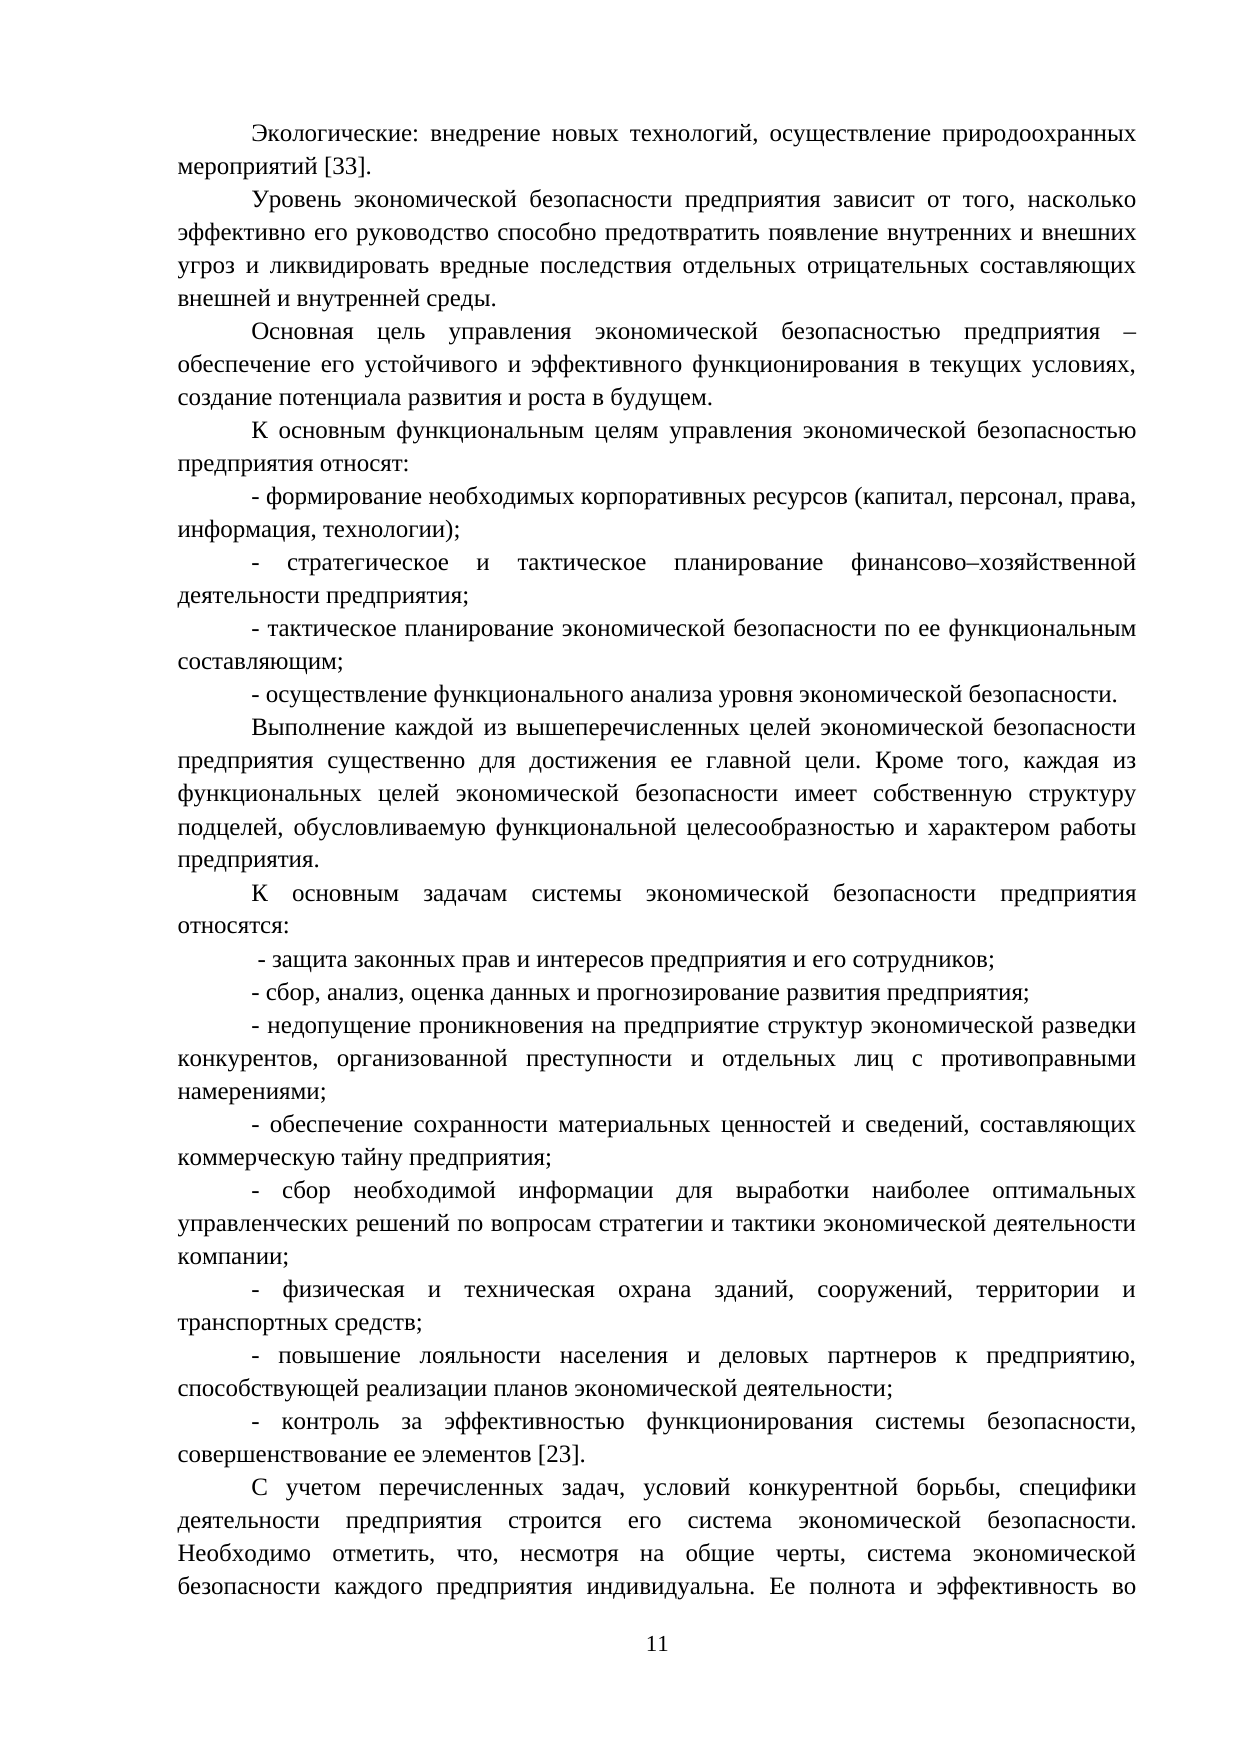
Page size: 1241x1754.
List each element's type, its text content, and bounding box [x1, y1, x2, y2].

text Уровень экономической безопасности предприятия зависит от того, насколько эффективно его руководство способно предотвратить появление внутренних и внешних угроз и ликвидировать вредные последствия отдельных отрицательных составляющих внешней и внутренней среды. [177, 184, 1137, 312]
text - недопущение проникновения на предприятие структур экономической разведки конкурентов, организованной преступности и отдельных лиц с противоправными намерениями; [177, 1010, 1137, 1104]
text - контроль за эффективностью функционирования системы безопасности, совершенствование ее элементов [23]. [177, 1406, 1137, 1468]
text Основная цель управления экономической безопасностью предприятия – обеспечение его устойчивого и эффективного функционирования в текущих условиях, создание потенциала развития и роста в будущем. [177, 316, 1137, 411]
text - осуществление функционального анализа уровня экономической безопасности. [177, 679, 1137, 708]
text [177, 1472, 1137, 1600]
text - стратегическое и тактическое планирование финансово–хозяйственной деятельности предприятия; [177, 547, 1137, 609]
text - сбор необходимой информации для выработки наиболее оптимальных управленческих решений по вопросам стратегии и тактики экономической деятельности компании; [177, 1175, 1137, 1269]
text - защита законных прав и интересов предприятия и его сотрудников; [177, 944, 1137, 972]
text К основным задачам системы экономической безопасности предприятия относятся: [177, 878, 1137, 939]
text - формирование необходимых корпоративных ресурсов (капитал, персонал, права, информация, технологии); [177, 481, 1137, 543]
text - повышение лояльности населения и деловых партнеров к предприятию, способствующей реализации планов экономической деятельности; [177, 1340, 1137, 1402]
text Выполнение каждой из вышеперечисленных целей экономической безопасности предприятия существенно для достижения ее главной цели. Кроме того, каждая из функциональных целей экономической безопасности имеет собственную структуру подцелей, обусловливаемую функциональной целесообразностью и характером работы предприятия. [177, 712, 1137, 873]
text - сбор, анализ, оценка данных и прогнозирование развития предприятия; [177, 977, 1137, 1005]
text К основным функциональным целям управления экономической безопасностью предприятия относят: [177, 415, 1137, 477]
text - физическая и техническая охрана зданий, сооружений, территории и транспортных средств; [177, 1274, 1137, 1336]
text - обеспечение сохранности материальных ценностей и сведений, составляющих коммерческую тайну предприятия; [177, 1109, 1137, 1171]
text Экологические: внедрение новых технологий, осуществление природоохранных мероприятий [33]. [177, 118, 1137, 180]
text - тактическое планирование экономической безопасности по ее функциональным составляющим; [177, 613, 1137, 675]
